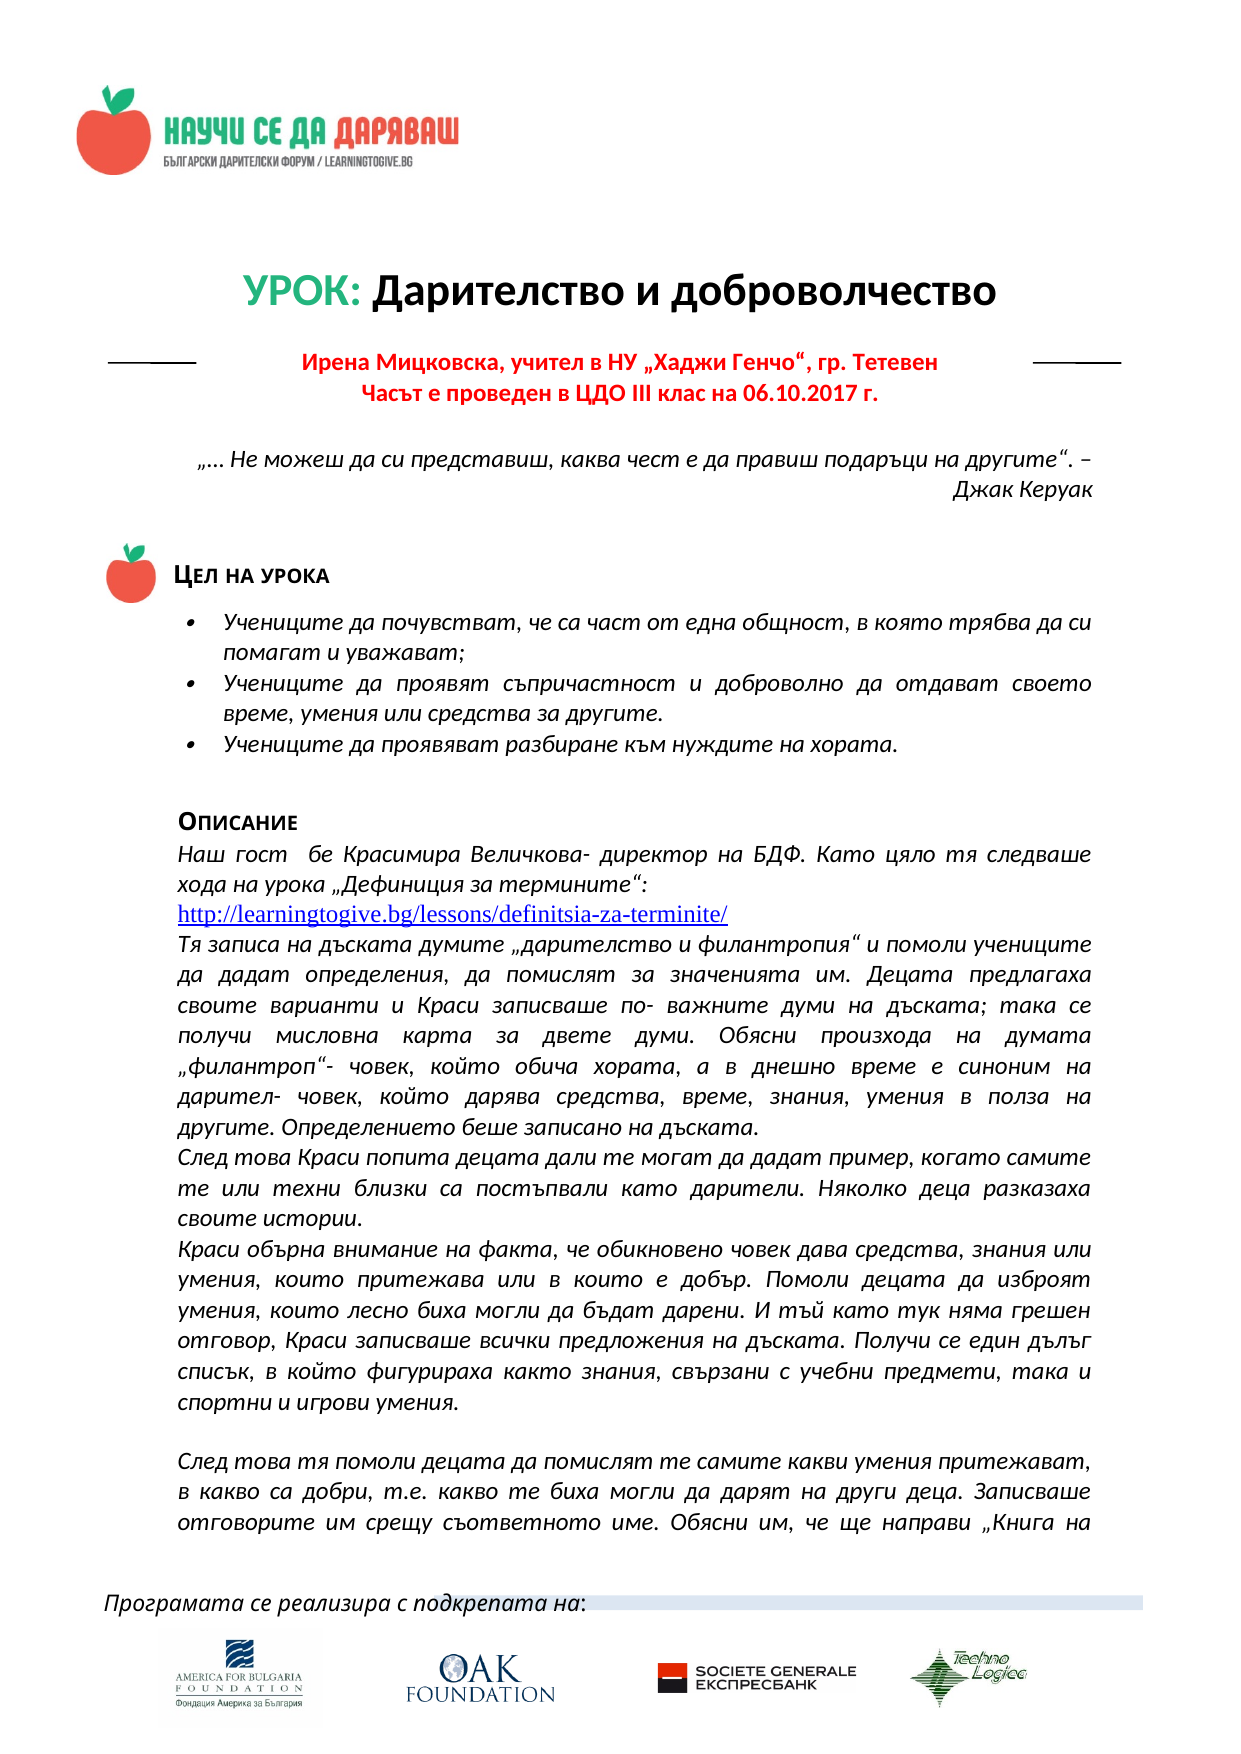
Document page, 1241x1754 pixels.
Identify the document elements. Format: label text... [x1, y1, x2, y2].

text Краси обърна внимание на факта, че обикновено човек дава средства, знания или умения, които притежава или в които е добър. Помоли децата да изброят умения, които лесно биха могли да бъдат дарени. И тъй като тук няма грешен отговор, Краси записваше всички предложения на дъската. Получи се един дълъг списък, в който фигурираха както знания, свързани с учебни предмети, така и спортни и игрови умения. [177, 1233, 1093, 1416]
text „… Не можеш да си представиш, каква чест е да правиш подаръци на другите“. – [148, 443, 1093, 473]
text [177, 1445, 1093, 1537]
picture [909, 1648, 1028, 1708]
text Тя записа на дъската думите „дарителство и филантропия“ и помоли учениците да дадат определения, да помислят за значенията им. Децата предлагаха своите варианти и Краси записваше по- важните думи на дъската; така се получи мисловна карта за двете думи. Обясни произхода на думата „филантроп“- човек, който обича хората, а в днешно време е синоним на дарител- човек, който дарява средства, време, знания, умения в полза на другите. Определението беше записано на дъската. [177, 928, 1093, 1142]
list Учениците да проявят съпричастност и доброволно да отдават своето време, умения или средства за другите. [185, 667, 1093, 728]
picture [657, 1663, 857, 1693]
text След това Краси попита децата дали те могат да дадат пример, когато самите те или техни близки са постъпвали като дарители. Няколко деца разказаха своите истории. [177, 1142, 1093, 1233]
list Учениците да почувстват, че са част от една общност, в която трябва да си помагат и уважават; [185, 606, 1093, 667]
text УРОК: Дарителство и доброволчество [148, 261, 1093, 317]
list Учениците да проявяват разбиране към нуждите на хората. [185, 728, 1093, 759]
text Описание [148, 804, 1093, 838]
picture [157, 1628, 324, 1728]
picture [76, 85, 459, 175]
text http://learningtogive.bg/lessons/definitsia-za-terminite/ [177, 899, 1093, 928]
picture [106, 543, 160, 603]
text Наш гост бе Красимира Величкова- директор на БДФ. Като цяло тя следваше хода на урока „Дефиниция за термините“: [177, 838, 1093, 899]
text Часът е проведен в ЦДО III клас на 06.10.2017 г. [148, 377, 1093, 407]
text Джак Керуак [148, 473, 1093, 504]
text Ирена Мицковска, учител в НУ „Хаджи Генчо“, гр. Тетевен [148, 346, 1093, 377]
picture [406, 1654, 554, 1702]
